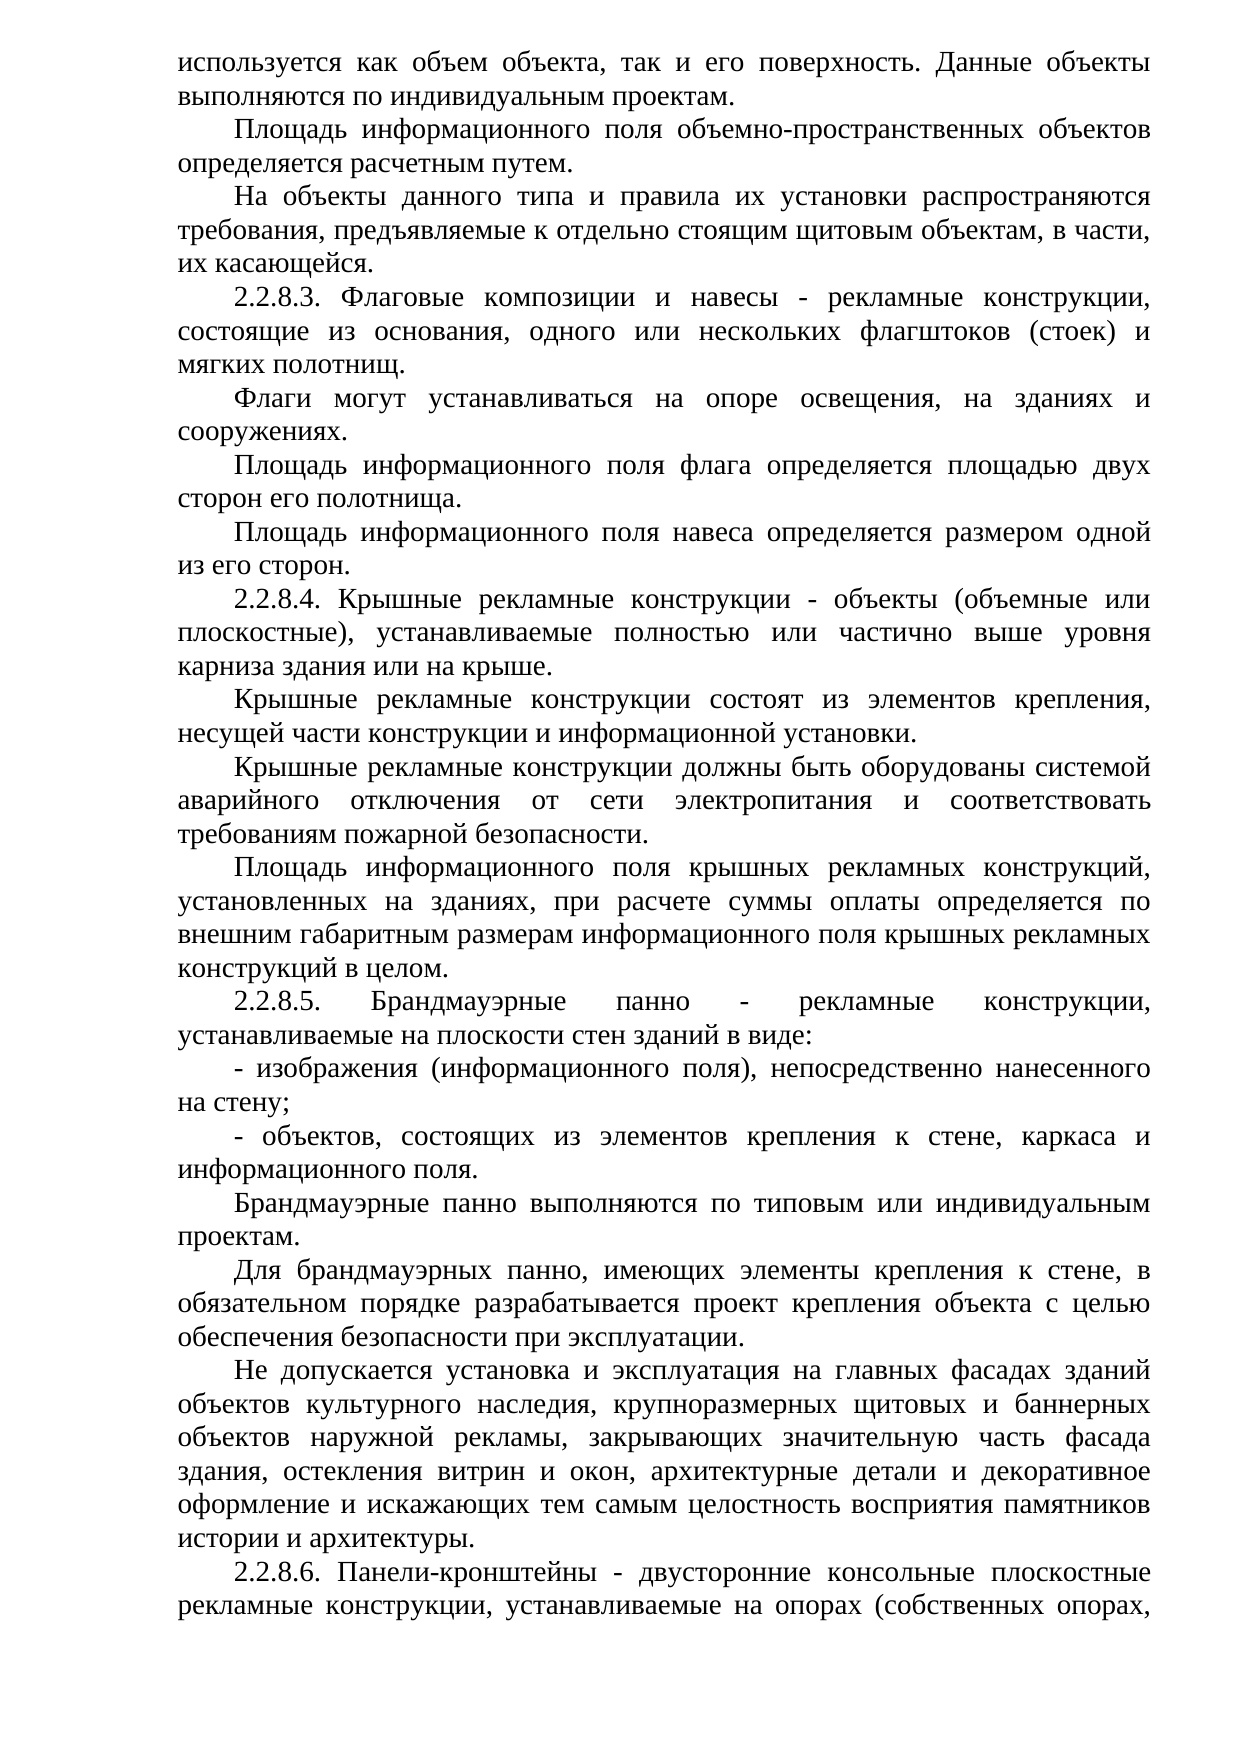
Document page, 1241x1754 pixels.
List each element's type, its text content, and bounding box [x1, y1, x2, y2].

text Не допускается установка и эксплуатация на главных фасадах зданий объектов культурного наследия, крупноразмерных щитовых и баннерных объектов наружной рекламы, закрывающих значительную часть фасада здания, остекления витрин и окон, архитектурные детали и декоративное оформление и искажающих тем самым целостность восприятия памятников истории и архитектуры. [177, 1352, 1152, 1554]
text - объектов, состоящих из элементов крепления к стене, каркаса и информационного поля. [177, 1118, 1152, 1185]
text Флаги могут устанавливаться на опоре освещения, на зданиях и сооружениях. [177, 380, 1152, 447]
text Крышные рекламные конструкции состоят из элементов крепления, несущей части конструкции и информационной установки. [177, 682, 1152, 749]
text На объекты данного типа и правила их установки распространяются требования, предъявляемые к отдельно стоящим щитовым объектам, в части, их касающейся. [177, 178, 1152, 279]
text 2.2.8.3. Флаговые композиции и навесы - рекламные конструкции, состоящие из основания, одного или нескольких флагштоков (стоек) и мягких полотнищ. [177, 279, 1152, 380]
text Площадь информационного поля крышных рекламных конструкций, установленных на зданиях, при расчете суммы оплаты определяется по внешним габаритным размерам информационного поля крышных рекламных конструкций в целом. [177, 849, 1152, 983]
text Площадь информационного поля навеса определяется размером одной из его сторон. [177, 514, 1152, 581]
text 2.2.8.4. Крышные рекламные конструкции - объекты (объемные или плоскостные), устанавливаемые полностью или частично выше уровня карниза здания или на крыше. [177, 581, 1152, 682]
text Площадь информационного поля объемно-пространственных объектов определяется расчетным путем. [177, 111, 1152, 178]
text Площадь информационного поля флага определяется площадью двух сторон его полотнища. [177, 447, 1152, 514]
text Брандмауэрные панно выполняются по типовым или индивидуальным проектам. [177, 1185, 1152, 1252]
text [177, 1554, 1152, 1621]
text Для брандмауэрных панно, имеющих элементы крепления к стене, в обязательном порядке разрабатывается проект крепления объекта с целью обеспечения безопасности при эксплуатации. [177, 1252, 1152, 1352]
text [177, 44, 1152, 111]
text - изображения (информационного поля), непосредственно нанесенного на стену; [177, 1051, 1152, 1118]
text Крышные рекламные конструкции должны быть оборудованы системой аварийного отключения от сети электропитания и соответствовать требованиям пожарной безопасности. [177, 749, 1152, 849]
text 2.2.8.5. Брандмауэрные панно - рекламные конструкции, устанавливаемые на плоскости стен зданий в виде: [177, 983, 1152, 1051]
